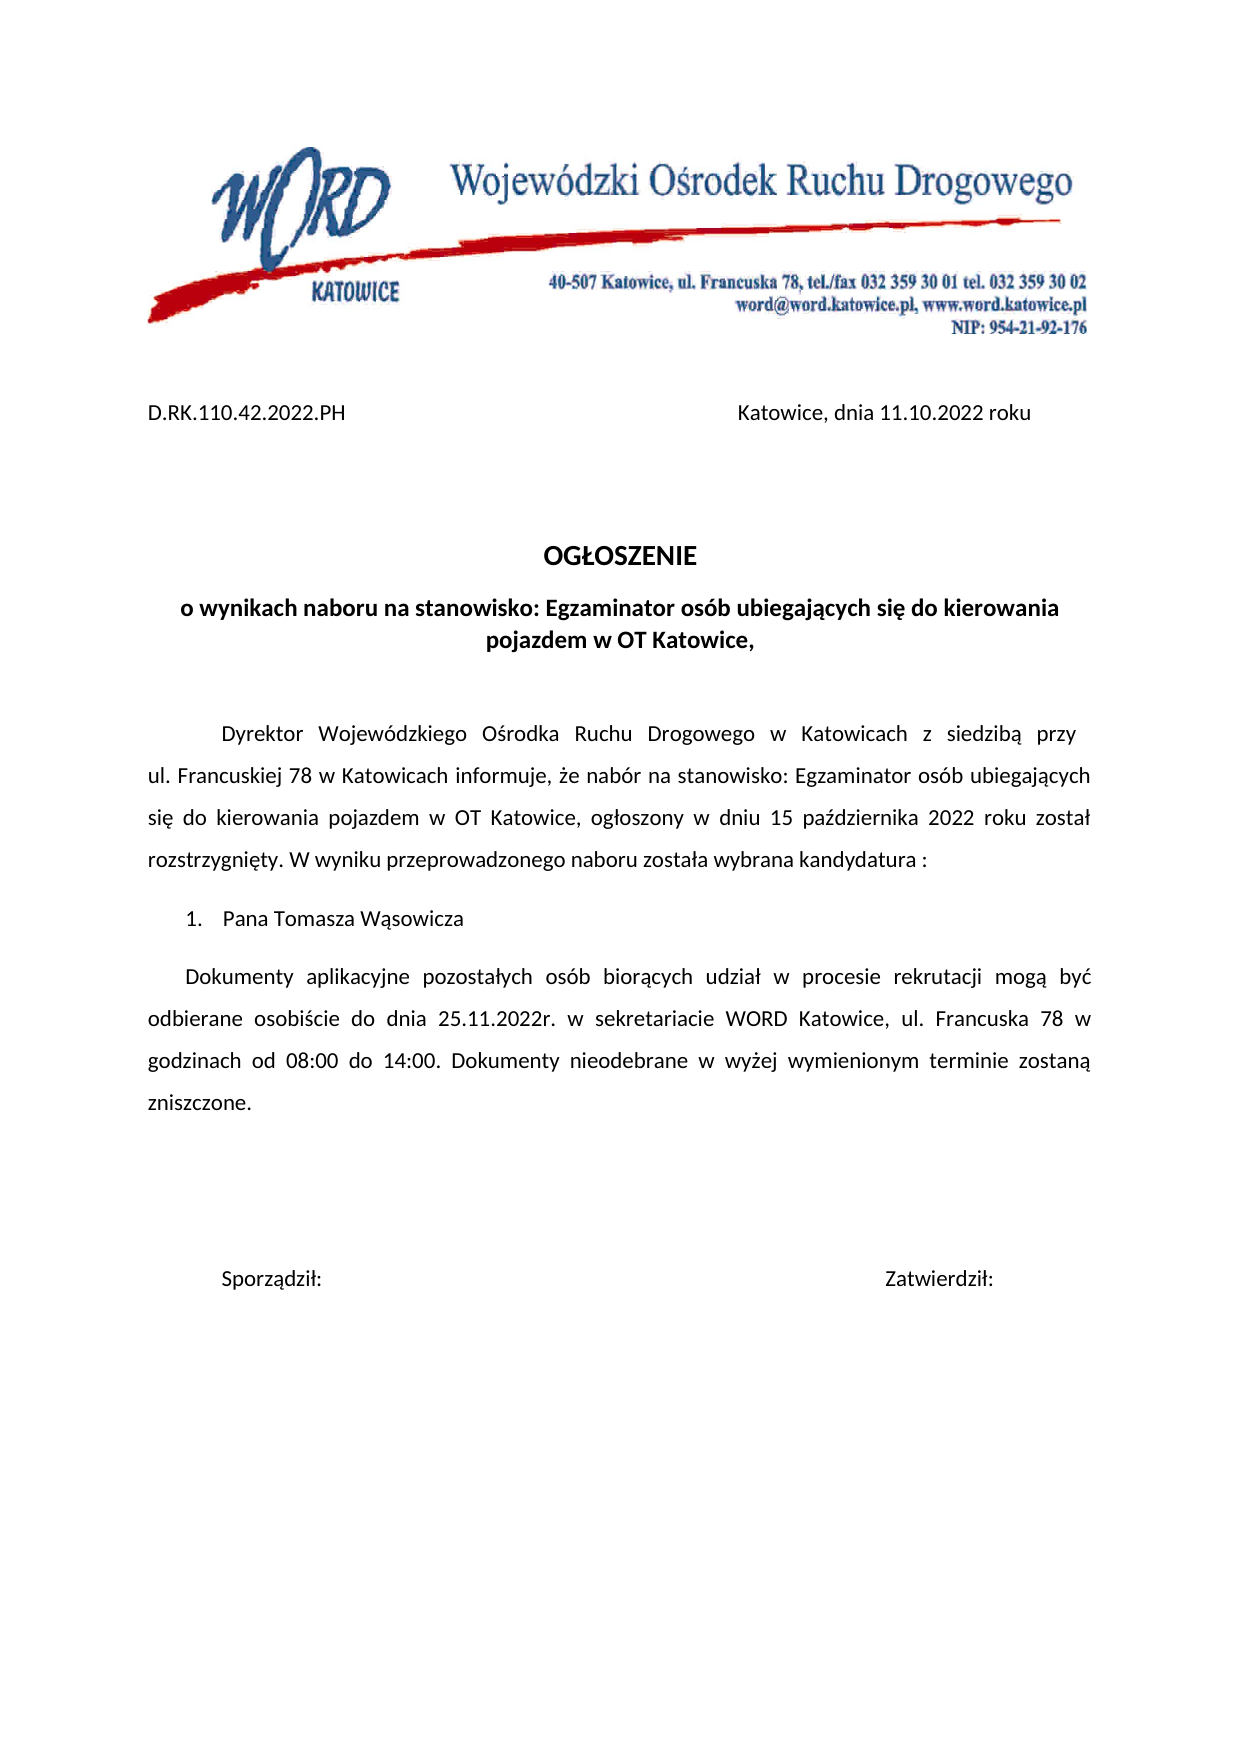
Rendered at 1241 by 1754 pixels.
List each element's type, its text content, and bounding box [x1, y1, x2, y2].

text Sporządził: Zatwierdził: [148, 1264, 1093, 1292]
text Dokumenty aplikacyjne pozostałych osób biorących udział w procesie rekrutacji mogą być odbierane osobiście do dnia 25.11.2022r. w sekretariacie WORD Katowice, ul. Francuska 78 w godzinach od 08:00 do 14:00. Dokumenty nieodebrane w wyżej wymienionym terminie zostaną zniszczone. [148, 962, 1093, 1116]
text D.RK.110.42.2022.PH Katowice, dnia 11.10.2022 roku [148, 398, 1093, 426]
text o wynikach naboru na stanowisko: Egzaminator osób ubiegających się do kierowania pojazdem w OT Katowice, [148, 592, 1093, 654]
list Pana Tomasza Wąsowicza [185, 904, 1093, 932]
text Dyrektor Wojewódzkiego Ośrodka Ruchu Drogowego w Katowicach z siedzibą przy ul. Francuskiej 78 w Katowicach informuje, że nabór na stanowisko: Egzaminator osób ubiegających się do kierowania pojazdem w OT Katowice, ogłoszony w dniu 15 października 2022 roku został rozstrzygnięty. W wyniku przeprowadzonego naboru została wybrana kandydatura : [148, 719, 1093, 873]
text OGŁOSZENIE [148, 537, 1093, 573]
picture [147, 147, 1087, 334]
